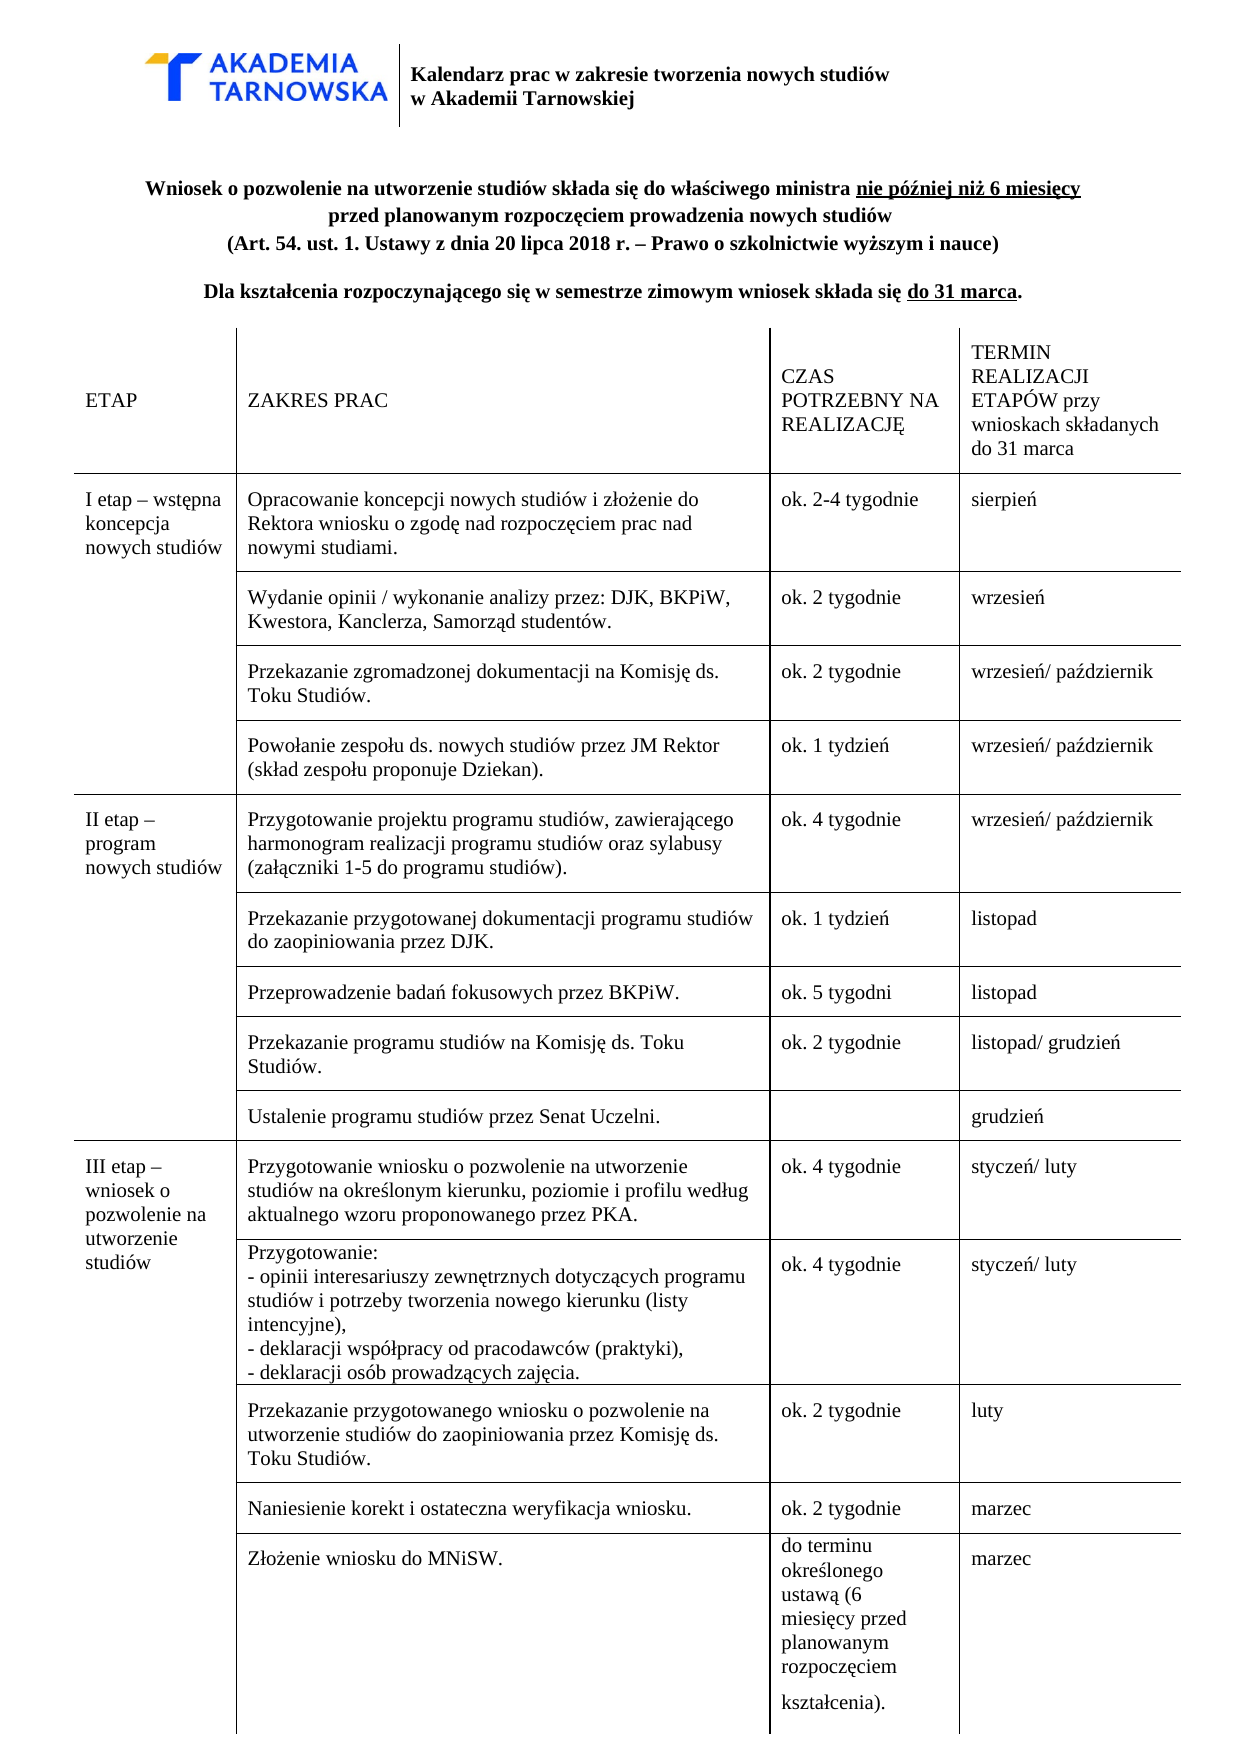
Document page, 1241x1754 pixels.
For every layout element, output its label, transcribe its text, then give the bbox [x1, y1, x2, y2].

table_cell luty [960, 1385, 1181, 1482]
table_cell ok. 2 tygodnie [771, 646, 959, 719]
table_header CZAS POTRZEBNY NA REALIZACJĘ [771, 328, 959, 473]
text Wniosek o pozwolenie na utworzenie studiów składa się do właściwego ministra nie później niż 6 miesięcy przed planowanym rozpoczęciem prowadzenia nowych studiów (Art. 54. ust. 1. Ustawy z dnia 20 lipca 2018 r. – Prawo o szkolnictwie wyższym i nauce) [133, 176, 1093, 255]
table_cell grudzień [960, 1091, 1181, 1140]
table_cell Opracowanie koncepcji nowych studiów i złożenie do Rektora wniosku o zgodę nad rozpoczęciem prac nad nowymi studiami. [237, 474, 769, 571]
table_cell do terminu określonego ustawą (6 miesięcy przed planowanym rozpoczęciem kształcenia). [771, 1534, 959, 1733]
table_cell Naniesienie korekt i ostateczna weryfikacja wniosku. [237, 1483, 769, 1532]
table_cell wrzesień/ październik [960, 795, 1181, 892]
table_cell ok. 2 tygodnie [771, 1483, 959, 1532]
table_cell wrzesień/ październik [960, 721, 1181, 794]
table_cell wrzesień [960, 572, 1181, 645]
table_cell ok. 1 tydzień [771, 721, 959, 794]
table_header ZAKRES PRAC [237, 328, 769, 473]
table_header [133, 44, 399, 127]
table_cell Przekazanie przygotowanej dokumentacji programu studiów do zaopiniowania przez DJK. [237, 893, 769, 966]
table_cell [771, 1091, 959, 1140]
table_cell ok. 2 tygodnie [771, 572, 959, 645]
table_cell marzec [960, 1534, 1181, 1733]
table_cell Powołanie zespołu ds. nowych studiów przez JM Rektor (skład zespołu proponuje Dziekan). [237, 721, 769, 794]
picture [144, 53, 388, 101]
table_cell Złożenie wniosku do MNiSW. [237, 1534, 769, 1733]
table_cell wrzesień/ październik [960, 646, 1181, 719]
table_cell ok. 5 tygodni [771, 967, 959, 1016]
table_header TERMIN REALIZACJI ETAPÓW przy wnioskach składanych do 31 marca [960, 328, 1181, 473]
table_cell III etap – wniosek o pozwolenie na utworzenie studiów [74, 1141, 236, 1733]
table_cell styczeń/ luty [960, 1141, 1181, 1239]
table_header Kalendarz prac w zakresie tworzenia nowych studiów w Akademii Tarnowskiej [400, 44, 1093, 127]
table_cell Przekazanie zgromadzonej dokumentacji na Komisję ds. Toku Studiów. [237, 646, 769, 719]
table_cell ok. 2 tygodnie [771, 1017, 959, 1090]
table_cell ok. 2-4 tygodnie [771, 474, 959, 571]
table_cell Przekazanie programu studiów na Komisję ds. Toku Studiów. [237, 1017, 769, 1090]
table_cell I etap – wstępna koncepcja nowych studiów [74, 474, 236, 794]
table_cell Przygotowanie: - opinii interesariuszy zewnętrznych dotyczących programu studiów i potrzeby tworzenia nowego kierunku (listy intencyjne), - deklaracji współpracy od pracodawców (praktyki), - deklaracji osób prowadzących zajęcia. [237, 1240, 769, 1384]
table_cell ok. 1 tydzień [771, 893, 959, 966]
text Dla kształcenia rozpoczynającego się w semestrze zimowym wniosek składa się do 31 marca. [133, 279, 1093, 303]
table_cell listopad/ grudzień [960, 1017, 1181, 1090]
table_cell listopad [960, 893, 1181, 966]
table_cell listopad [960, 967, 1181, 1016]
table_cell sierpień [960, 474, 1181, 571]
table_cell Wydanie opinii / wykonanie analizy przez: DJK, BKPiW, Kwestora, Kanclerza, Samorząd studentów. [237, 572, 769, 645]
table_cell ok. 4 tygodnie [771, 1141, 959, 1239]
table_cell Przygotowanie wniosku o pozwolenie na utworzenie studiów na określonym kierunku, poziomie i profilu według aktualnego wzoru proponowanego przez PKA. [237, 1141, 769, 1239]
table_cell Przekazanie przygotowanego wniosku o pozwolenie na utworzenie studiów do zaopiniowania przez Komisję ds. Toku Studiów. [237, 1385, 769, 1482]
table_cell marzec [960, 1483, 1181, 1532]
table_cell ok. 2 tygodnie [771, 1385, 959, 1482]
table_cell Przeprowadzenie badań fokusowych przez BKPiW. [237, 967, 769, 1016]
table_cell ok. 4 tygodnie [771, 795, 959, 892]
table_cell Przygotowanie projektu programu studiów, zawierającego harmonogram realizacji programu studiów oraz sylabusy (załączniki 1-5 do programu studiów). [237, 795, 769, 892]
table_cell styczeń/ luty [960, 1240, 1181, 1384]
table_cell ok. 4 tygodnie [771, 1240, 959, 1384]
table_header ETAP [74, 328, 236, 473]
table_cell Ustalenie programu studiów przez Senat Uczelni. [237, 1091, 769, 1140]
table_cell II etap – program nowych studiów [74, 795, 236, 1140]
